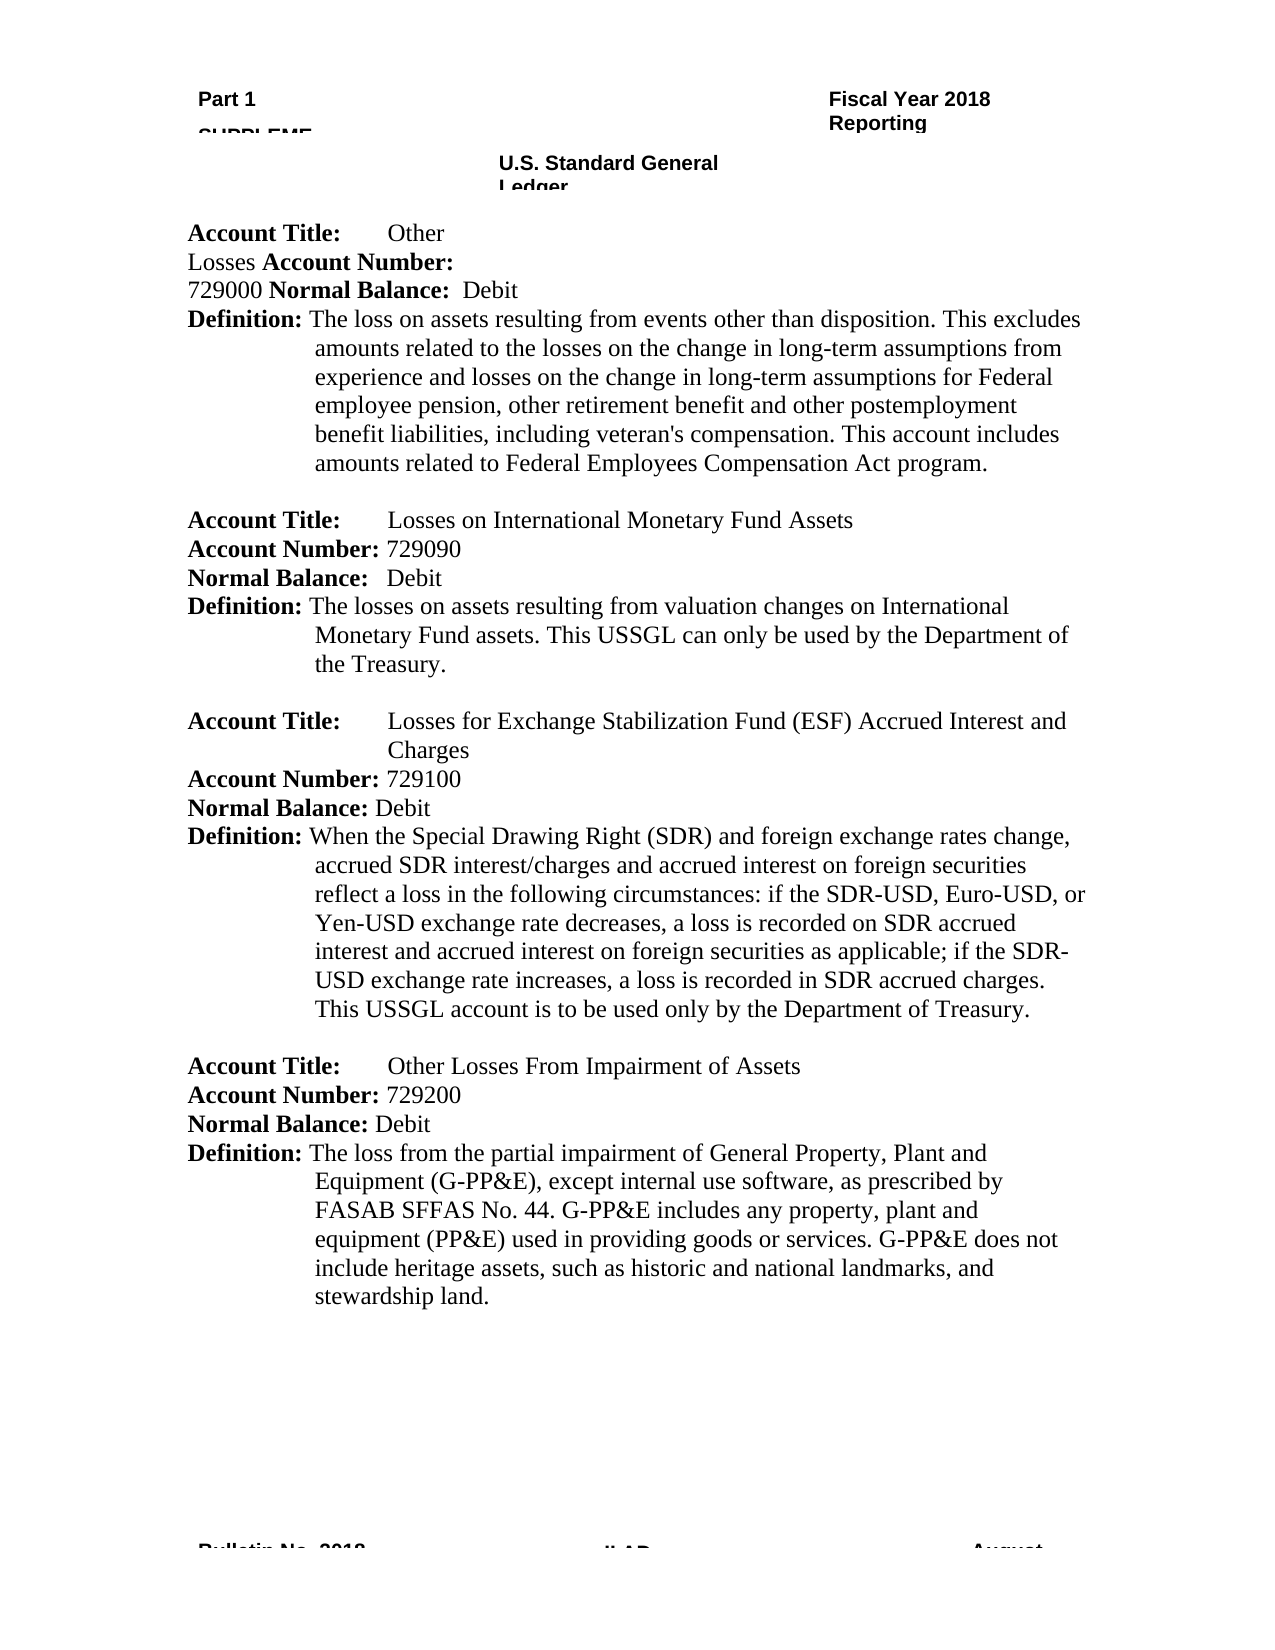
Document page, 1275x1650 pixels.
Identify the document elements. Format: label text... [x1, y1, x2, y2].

text Account Title: Other Losses Account Number: 729000 Normal Balance: Debit [187, 218, 519, 304]
text Normal Balance: Debit [187, 1109, 1212, 1138]
text Normal Balance: Debit [187, 563, 1212, 591]
text Definition: The losses on assets resulting from valuation changes on International Monetary Fund assets. This USSGL can only be used by the Department of the Treasury. [187, 591, 1071, 678]
text Account Title: Other Losses From Impairment of Assets [187, 1051, 1212, 1080]
text Account Number: 729090 [187, 534, 1212, 563]
text Definition: The loss on assets resulting from events other than disposition. This excludes amounts related to the losses on the change in long-term assumptions from experience and losses on the change in long-term assumptions for Federal employee pension, other retirement benefit and other postemployment benefit liabilities, including veteran's compensation. This account includes amounts related to Federal Employees Compensation Act program. [187, 304, 1086, 477]
text Account Number: 729200 [187, 1080, 1212, 1109]
text Normal Balance: Debit [187, 793, 1212, 821]
text Account Title: Losses for Exchange Stabilization Fund (ESF) Accrued Interest and Charges [187, 706, 1066, 764]
text Definition: The loss from the partial impairment of General Property, Plant and Equipment (G-PP&E), except internal use software, as prescribed by FASAB SFFAS No. 44. G-PP&E includes any property, plant and equipment (PP&E) used in providing goods or services. G-PP&E does not include heritage assets, such as historic and national landmarks, and stewardship land. [187, 1138, 1060, 1310]
text Account Number: 729100 [187, 764, 1212, 793]
text This USSGL account is to be used only by the Department of Treasury. [314, 994, 1212, 1023]
text Definition: When the Special Drawing Right (SDR) and foreign exchange rates change, accrued SDR interest/charges and accrued interest on foreign securities reflect a loss in the following circumstances: if the SDR-USD, Euro-USD, or Yen-USD exchange rate decreases, a loss is recorded on SDR accrued interest and accrued interest on foreign securities as applicable; if the SDR- USD exchange rate increases, a loss is recorded in SDR accrued charges. [187, 821, 1086, 994]
text Account Title: Losses on International Monetary Fund Assets [187, 505, 1212, 534]
